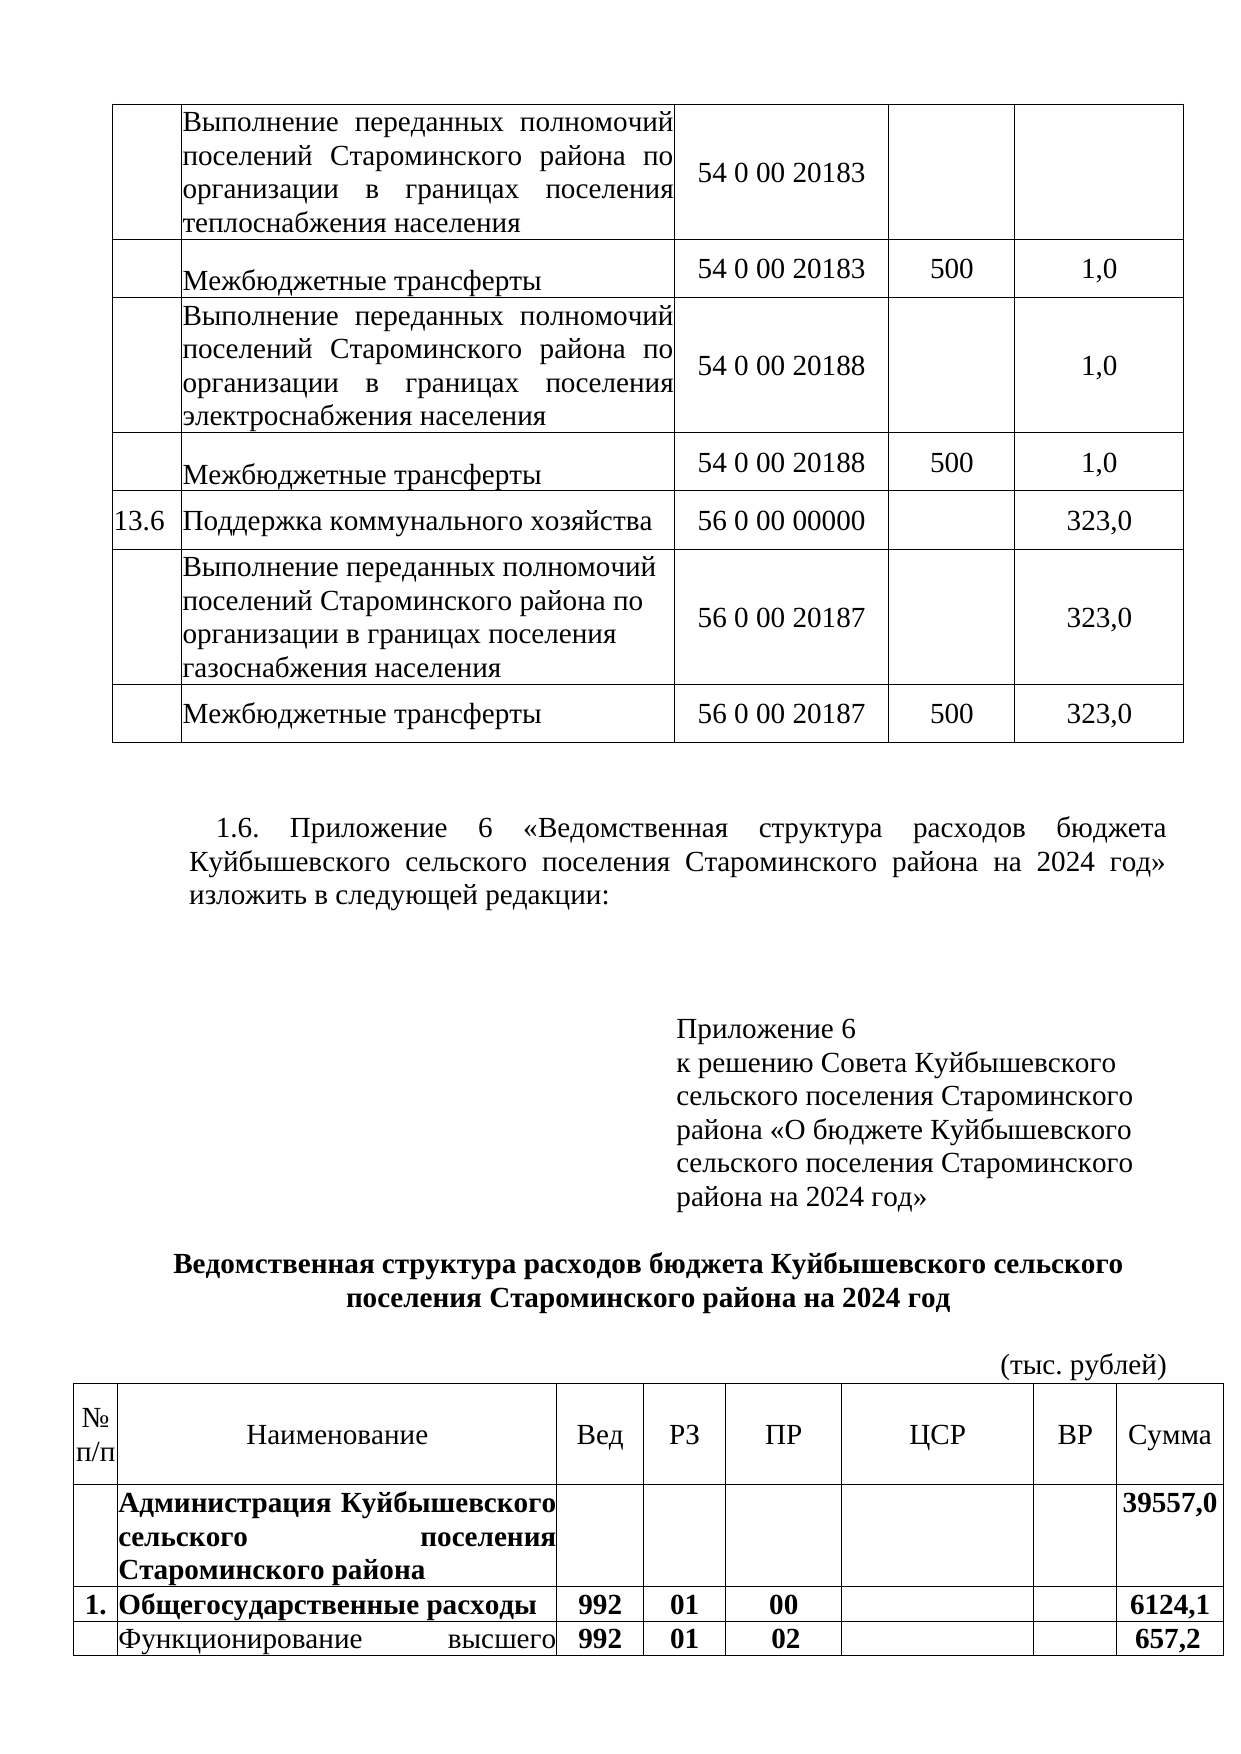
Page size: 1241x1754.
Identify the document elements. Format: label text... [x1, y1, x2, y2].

table_cell Межбюджетные трансферты [182, 240, 674, 297]
table_cell [1034, 1485, 1116, 1586]
table_header ПР [726, 1384, 841, 1484]
table_cell 56 0 00 20187 [675, 550, 888, 684]
table_header РЗ [644, 1384, 725, 1484]
table_cell 01 [644, 1587, 725, 1621]
table_cell Администрация Куйбышевского сельского поселения Староминского района [118, 1485, 556, 1586]
table_header ЦСР [842, 1384, 1033, 1484]
table_cell Поддержка коммунального хозяйства [182, 491, 674, 548]
table_cell Выполнение переданных полномочий поселений Староминского района по организации в границах поселения теплоснабжения населения [182, 105, 674, 239]
table_cell [889, 491, 1014, 548]
table_cell 1,0 [1015, 240, 1183, 297]
table_cell [113, 240, 181, 297]
table_cell Выполнение переданных полномочий поселений Староминского района по организации в границах поселения газоснабжения населения [182, 550, 674, 684]
table_cell [74, 1622, 117, 1655]
table_cell [113, 105, 181, 239]
table_cell [842, 1485, 1033, 1586]
table_cell [113, 550, 181, 684]
table_cell 992 [557, 1622, 643, 1655]
table_cell 39557,0 [1117, 1485, 1223, 1586]
table_header № п/п [74, 1384, 117, 1484]
table_cell 54 0 00 20183 [675, 105, 888, 239]
table_cell 323,0 [1015, 550, 1183, 684]
table_cell 500 [889, 240, 1014, 297]
table_cell [889, 298, 1014, 432]
table_cell [842, 1622, 1033, 1655]
table_cell [557, 1485, 643, 1586]
table_cell 323,0 [1015, 685, 1183, 742]
table_cell 13.6 [113, 491, 181, 548]
text к решению Совета Куйбышевского сельского поселения Староминского района «О бюджете Куйбышевского сельского поселения Староминского района на 2024 год» [676, 1045, 1167, 1213]
table_cell 1,0 [1015, 433, 1183, 490]
title Ведомственная структура расходов бюджета Куйбышевского сельского поселения Староминского района на 2024 год [130, 1246, 1167, 1313]
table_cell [118, 1622, 556, 1655]
table_cell Общегосударственные расходы [118, 1587, 556, 1621]
table_cell [726, 1485, 841, 1586]
table_header Наименование [118, 1384, 556, 1484]
table_cell 500 [889, 685, 1014, 742]
table_cell 56 0 00 20187 [675, 685, 888, 742]
table_cell [842, 1587, 1033, 1621]
table_cell 56 0 00 00000 [675, 491, 888, 548]
table_header Вед [557, 1384, 643, 1484]
table_cell 54 0 00 20188 [675, 433, 888, 490]
text 1.6. Приложение 6 «Ведомственная структура расходов бюджета Куйбышевского сельского поселения Староминского района на 2024 год» изложить в следующей редакции: [189, 810, 1167, 911]
table_cell 1. [74, 1587, 117, 1621]
table_cell 00 [726, 1587, 841, 1621]
table_cell 323,0 [1015, 491, 1183, 548]
table_cell [889, 105, 1014, 239]
table_cell [644, 1485, 725, 1586]
table_cell [1015, 105, 1183, 239]
table_header Сумма [1117, 1384, 1223, 1484]
table_cell 992 [557, 1587, 643, 1621]
table_cell 54 0 00 20188 [675, 298, 888, 432]
table_cell [1034, 1587, 1116, 1621]
table_cell Межбюджетные трансферты [182, 433, 674, 490]
table_cell [113, 433, 181, 490]
table_header ВР [1034, 1384, 1116, 1484]
table_cell 657,2 [1117, 1622, 1223, 1655]
table_cell [113, 298, 181, 432]
table_cell [113, 685, 181, 742]
table_cell 6124,1 [1117, 1587, 1223, 1621]
table_cell 1,0 [1015, 298, 1183, 432]
table_cell 02 [726, 1622, 841, 1655]
table_cell 54 0 00 20183 [675, 240, 888, 297]
text (тыс. рублей) [130, 1347, 1167, 1380]
table_cell Межбюджетные трансферты [182, 685, 674, 742]
table_cell 500 [889, 433, 1014, 490]
table_cell [889, 550, 1014, 684]
table_cell [74, 1485, 117, 1586]
table_cell 01 [644, 1622, 725, 1655]
table_cell Выполнение переданных полномочий поселений Староминского района по организации в границах поселения электроснабжения населения [182, 298, 674, 432]
text Приложение 6 [676, 1011, 1167, 1045]
table_cell [1034, 1622, 1116, 1655]
